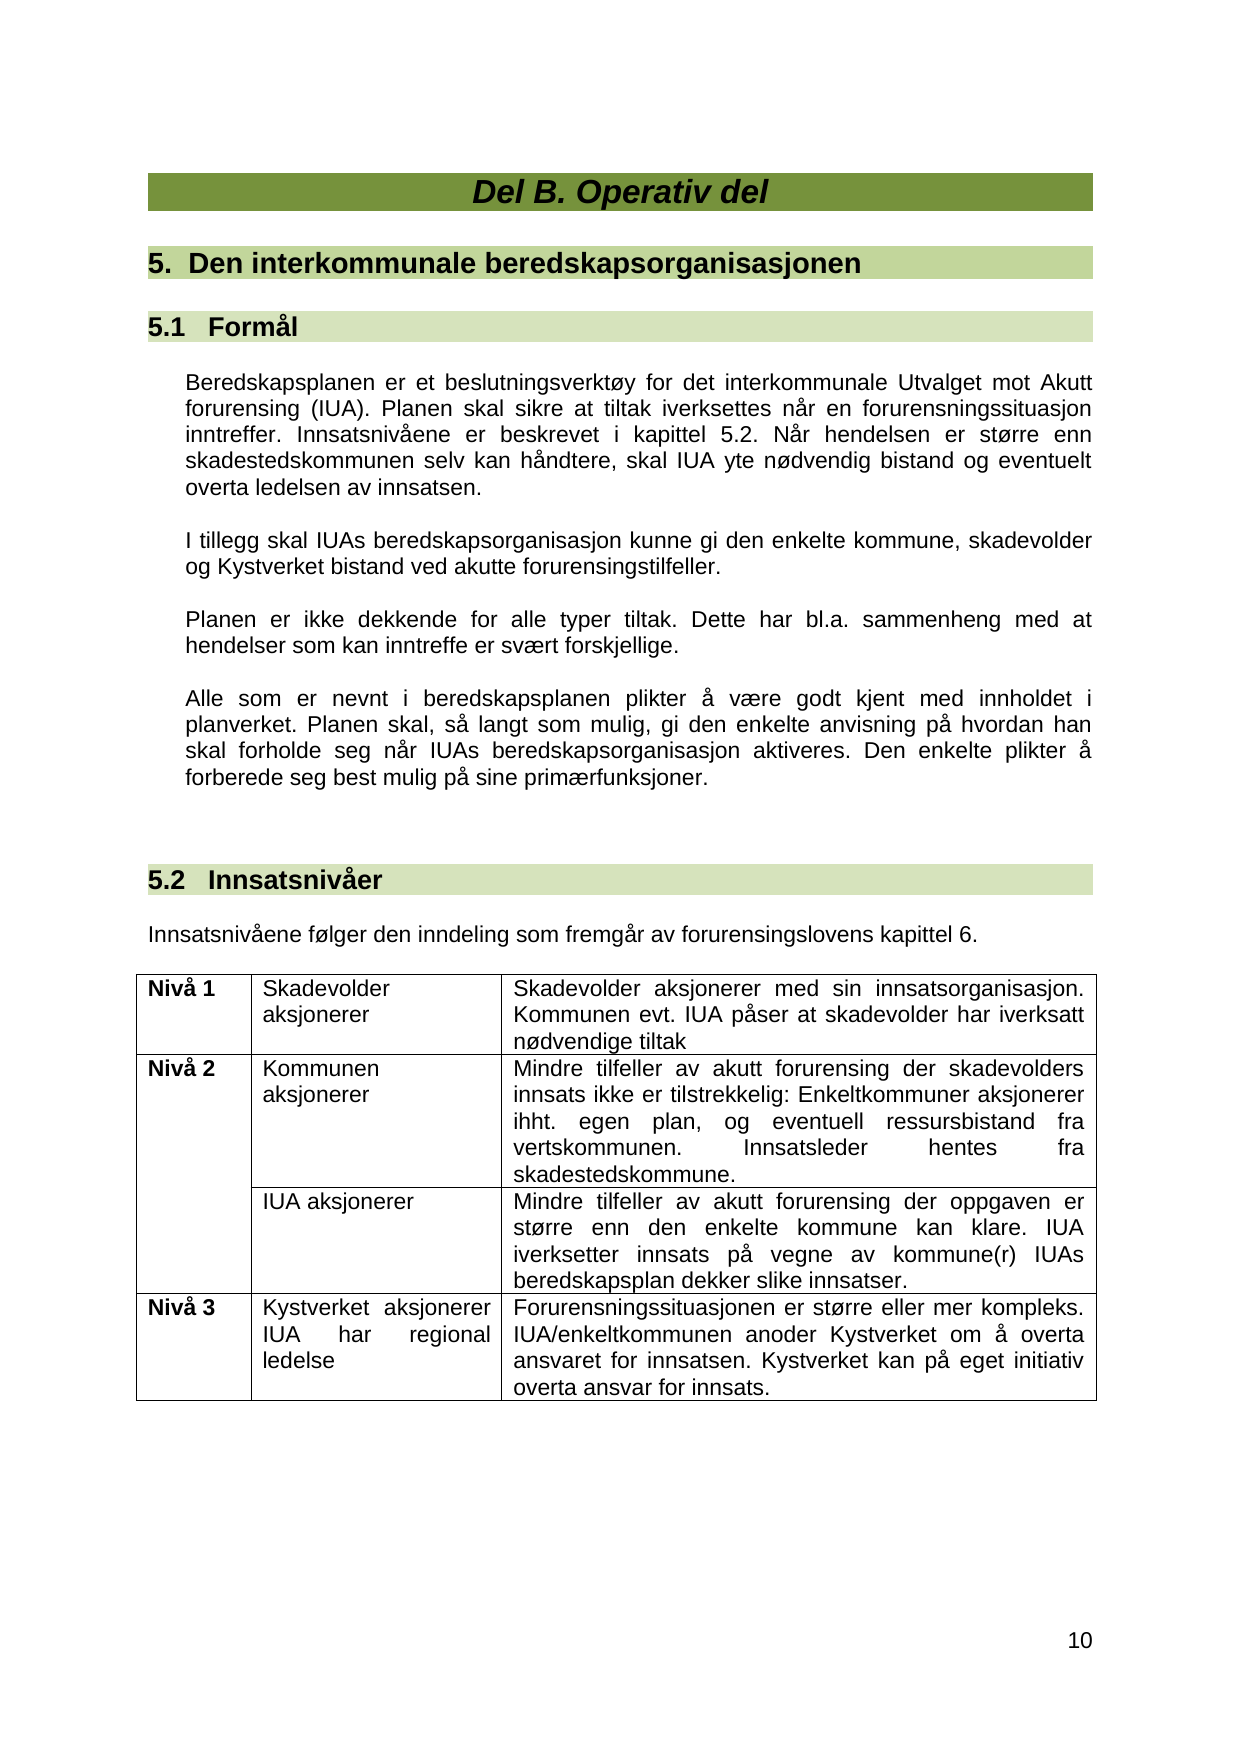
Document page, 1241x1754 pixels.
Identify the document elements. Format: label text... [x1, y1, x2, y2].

text Beredskapsplanen er et beslutningsverktøy for det interkommunale Utvalget mot Akutt forurensing (IUA). Planen skal sikre at tiltak iverksettes når en forurensningssituasjon inntreffer. Innsatsnivåene er beskrevet i kapittel 5.2. Når hendelsen er større enn skadestedskommunen selv kan håndtere, skal IUA yte nødvendig bistand og eventuelt overta ledelsen av innsatsen. [185, 368, 1093, 500]
table_header Skadevolder aksjonerer med sin innsatsorganisasjon. Kommunen evt. IUA påser at skadevolder har iverksatt nødvendige tiltak [502, 975, 1096, 1054]
table_cell Nivå 2 [137, 1055, 251, 1293]
table_cell Kommunen aksjonerer [252, 1055, 501, 1187]
table_cell Mindre tilfeller av akutt forurensing der skadevolders innsats ikke er tilstrekkelig: Enkeltkommuner aksjonerer ihht. egen plan, og eventuell ressursbistand fra vertskommunen. Innsatsleder hentes fra skadestedskommune. [502, 1055, 1096, 1187]
table_cell Mindre tilfeller av akutt forurensing der oppgaven er større enn den enkelte kommune kan klare. IUA iverksetter innsats på vegne av kommune(r) IUAs beredskapsplan dekker slike innsatser. [502, 1188, 1096, 1293]
table_cell IUA aksjonerer [252, 1188, 501, 1293]
table_cell Kystverket aksjonerer IUA har regional ledelse [252, 1294, 501, 1400]
table_header Nivå 1 [137, 975, 251, 1054]
text I tillegg skal IUAs beredskapsorganisasjon kunne gi den enkelte kommune, skadevolder og Kystverket bistand ved akutte forurensingstilfeller. [185, 527, 1093, 579]
text 5. Den interkommunale beredskapsorganisasjonen [148, 246, 1093, 279]
table_cell Forurensningssituasjonen er større eller mer kompleks. IUA/enkeltkommunen anoder Kystverket om å overta ansvaret for innsatsen. Kystverket kan på eget initiativ overta ansvar for innsats. [502, 1294, 1096, 1400]
text Innsatsnivåene følger den inndeling som fremgår av forurensingslovens kapittel 6. [148, 921, 1093, 948]
table_header Skadevolder aksjonerer [252, 975, 501, 1054]
text Planen er ikke dekkende for alle typer tiltak. Dette har bl.a. sammenheng med at hendelser som kan inntreffe er svært forskjellige. [185, 606, 1093, 658]
subtitle 5.2 Innsatsnivåer [148, 864, 1093, 895]
text Del B. Operativ del [148, 173, 1093, 211]
table_cell Nivå 3 [137, 1294, 251, 1400]
text Alle som er nevnt i beredskapsplanen plikter å være godt kjent med innholdet i planverket. Planen skal, så langt som mulig, gi den enkelte anvisning på hvordan han skal forholde seg når IUAs beredskapsorganisasjon aktiveres. Den enkelte plikter å forberede seg best mulig på sine primærfunksjoner. [185, 685, 1093, 790]
text 5.1 Formål [148, 311, 1093, 342]
